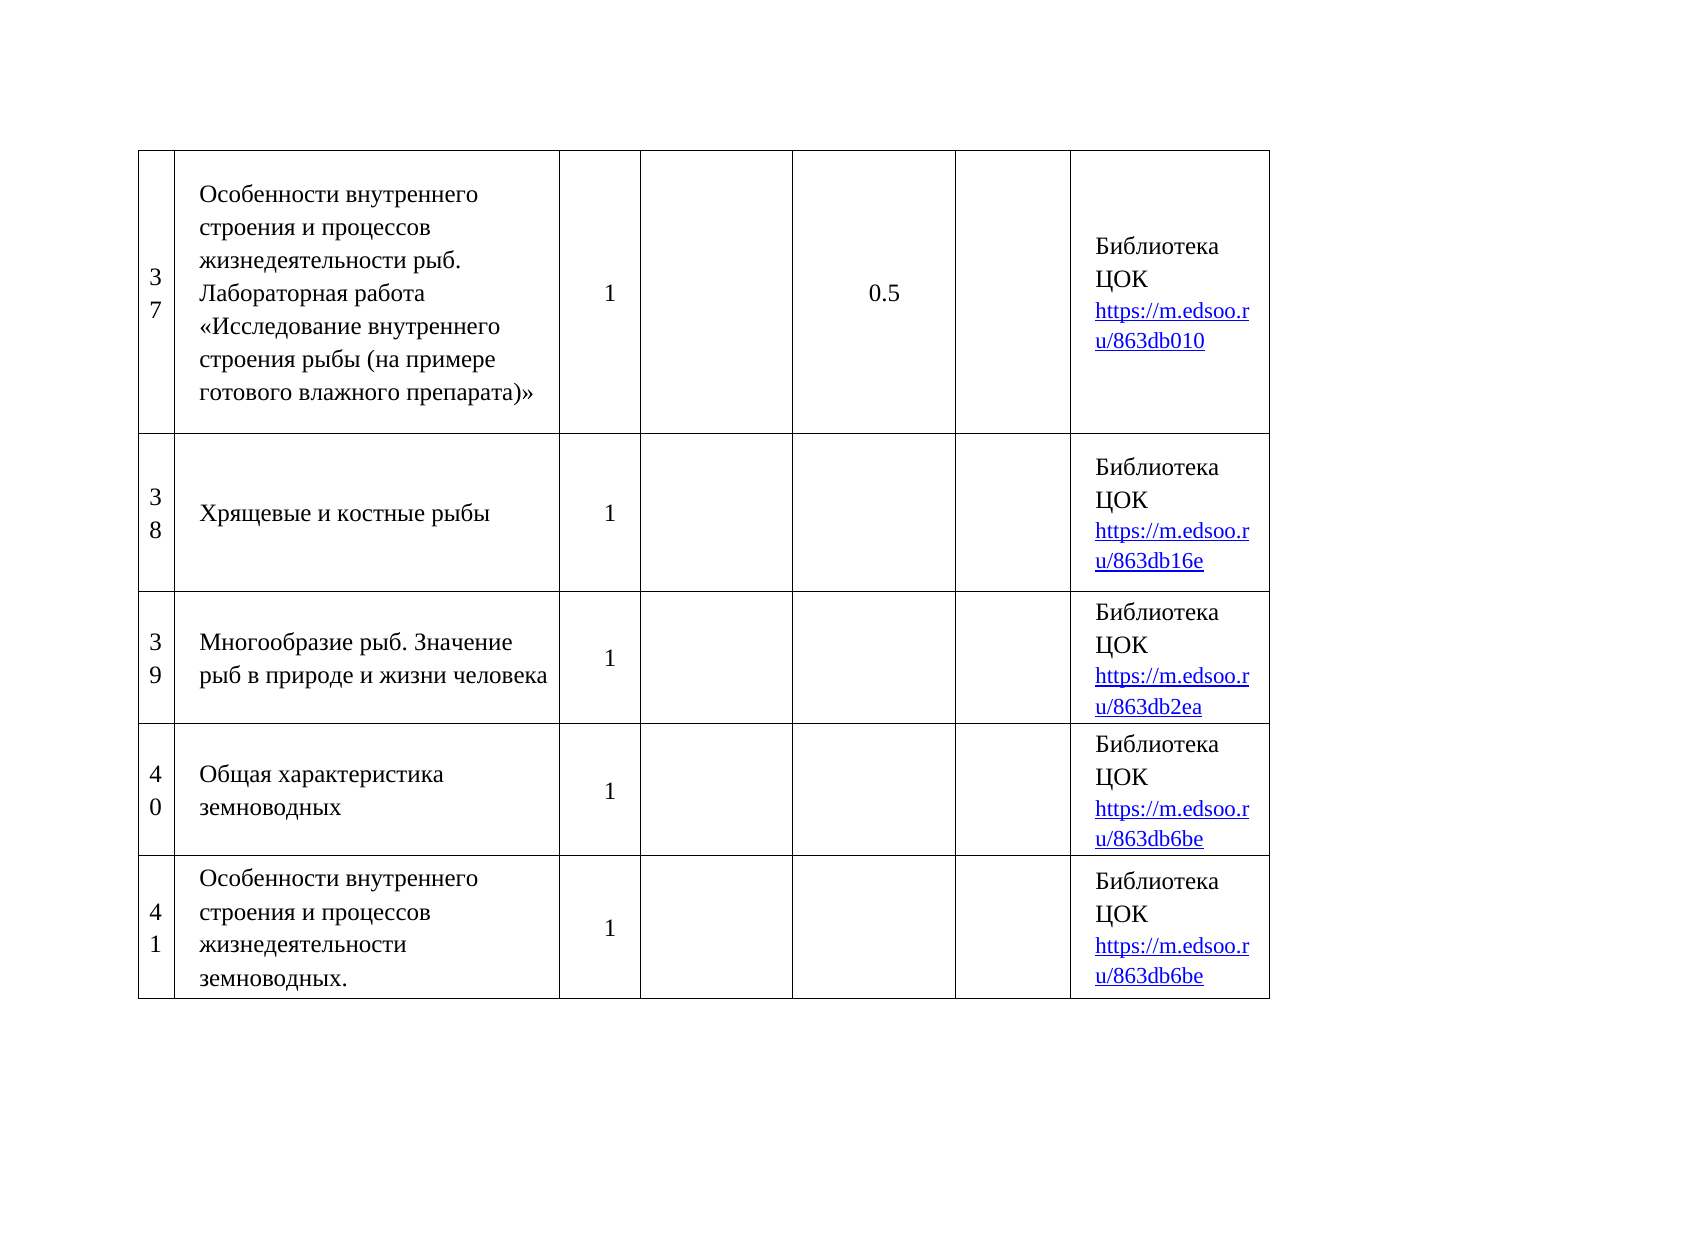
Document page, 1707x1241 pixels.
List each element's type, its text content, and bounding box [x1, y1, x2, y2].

table_cell Библиотека ЦОК https://m.edsoo.ru/863db16e [1071, 434, 1269, 591]
table_cell [956, 724, 1070, 855]
table_cell 1 [560, 151, 640, 433]
table_cell [641, 151, 792, 433]
table_cell Особенности внутреннего строения и процессов жизнедеятельности земноводных. [175, 856, 559, 997]
table_cell 38 [139, 434, 174, 591]
table_cell [956, 592, 1070, 723]
table_cell 1 [560, 592, 640, 723]
table_cell Библиотека ЦОК https://m.edsoo.ru/863db6be [1071, 724, 1269, 855]
table_cell [956, 151, 1070, 433]
table_cell [641, 592, 792, 723]
table_cell Общая характеристика земноводных [175, 724, 559, 855]
table_cell 37 [139, 151, 174, 433]
table_cell Многообразие рыб. Значение рыб в природе и жизни человека [175, 592, 559, 723]
table_cell 41 [139, 856, 174, 997]
table_cell 1 [560, 434, 640, 591]
table_cell Библиотека ЦОК https://m.edsoo.ru/863db6be [1071, 856, 1269, 997]
table_cell 1 [560, 724, 640, 855]
table_cell 39 [139, 592, 174, 723]
table_cell 1 [560, 856, 640, 997]
table_cell Хрящевые и костные рыбы [175, 434, 559, 591]
table_cell 40 [139, 724, 174, 855]
table_cell [641, 856, 792, 997]
table_cell [793, 592, 955, 723]
table_cell [793, 724, 955, 855]
table_cell 0.5 [793, 151, 955, 433]
table_cell [641, 724, 792, 855]
table_cell [956, 434, 1070, 591]
table_cell Особенности внутреннего строения и процессов жизнедеятельности рыб. Лабораторная работа «Исследование внутреннего строения рыбы (на примере готового влажного препарата)» [175, 151, 559, 433]
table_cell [1071, 151, 1269, 433]
table_cell [956, 856, 1070, 997]
table_cell [793, 434, 955, 591]
table_cell [793, 856, 955, 997]
table_cell Библиотека ЦОК https://m.edsoo.ru/863db2ea [1071, 592, 1269, 723]
table_cell [641, 434, 792, 591]
